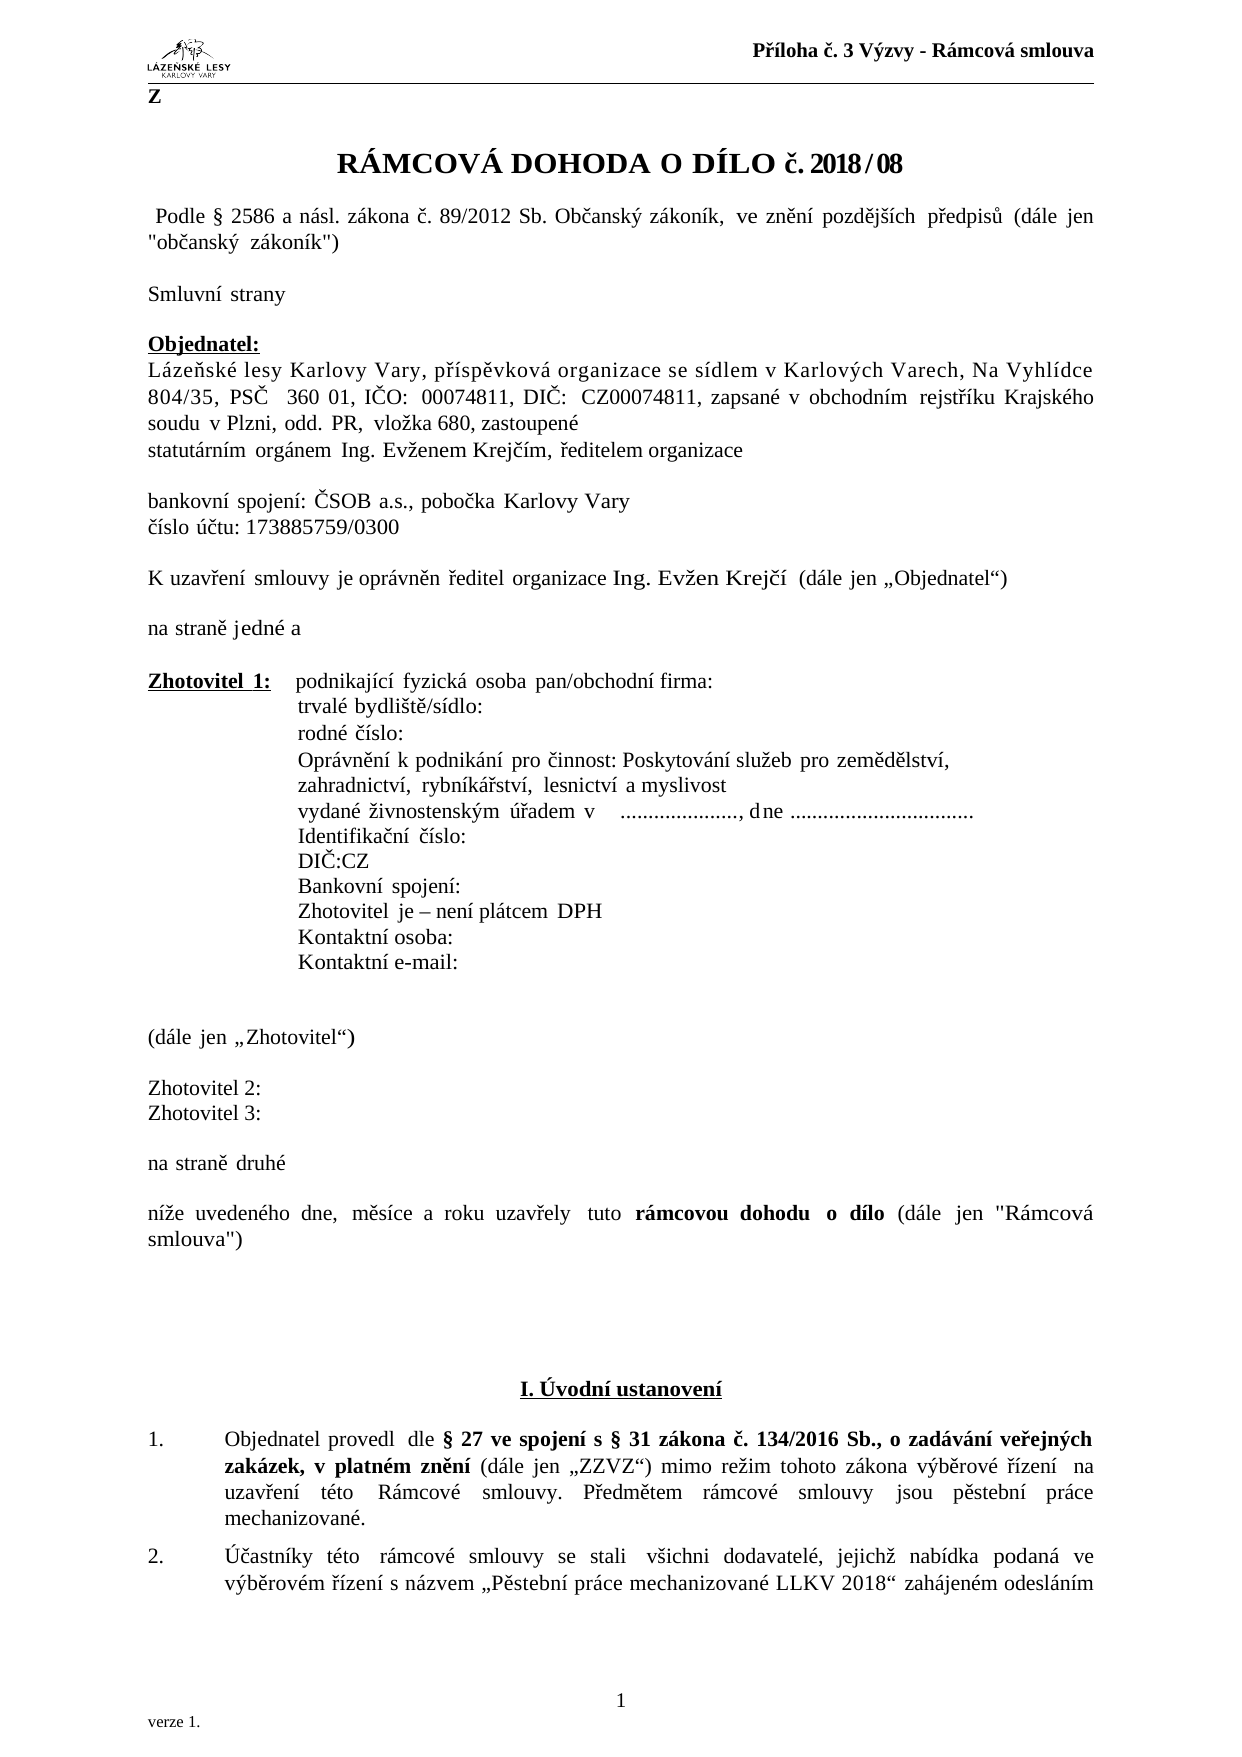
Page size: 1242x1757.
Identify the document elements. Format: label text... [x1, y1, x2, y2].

text statutárním orgánem Ing. Evženem Krejčím, ředitelem organizace [148, 437, 1094, 462]
text I. Úvodní ustanovení [148, 1376, 1094, 1401]
text číslo účtu: 173885759/0300 [148, 514, 1094, 539]
picture [147, 39, 231, 78]
text trvalé bydliště/sídlo: [223, 693, 1094, 719]
text zahradnictví, rybníkářství, lesnictví a myslivost [223, 772, 1094, 798]
text RÁMCOVÁ DOHODA O DÍLO č. 2018 / 08 [148, 151, 1094, 178]
text 1. Objednatel provedl dle § 27 ve spojení s § 31 zákona č. 134/2016 Sb., o zadávání veřejných zakázek, v platném znění (dále jen „ZZVZ“) mimo režim tohoto zákona výběrové řízení na uzavření této Rámcové smlouvy. Předmětem rámcové smlouvy jsou pěstební práce mechanizované. [148, 1426, 1094, 1530]
text Oprávnění k podnikání pro činnost: Poskytování služeb pro zemědělství, [223, 746, 1094, 772]
text Kontaktní osoba: [223, 924, 1094, 949]
text níže uvedeného dne, měsíce a roku uzavřely tuto rámcovou dohodu o dílo (dále jen "Rámcová smlouva") [148, 1200, 1094, 1251]
text Lázeňské lesy Karlovy Vary, příspěvková organizace se sídlem v Karlových Varech, Na Vyhlídce 804/35, PSČ 360 01, IČO: 00074811, DIČ: CZ00074811, zapsané v obchodním rejstříku Krajského soudu v Plzni, odd. PR, vložka 680, zastoupené [148, 357, 1094, 436]
text bankovní spojení: ČSOB a.s., pobočka Karlovy Vary [148, 488, 1094, 513]
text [148, 1543, 1094, 1595]
text Objednatel: [148, 331, 1094, 356]
text Bankovní spojení: [223, 873, 1094, 898]
text rodné číslo: [223, 720, 1094, 745]
text vydané živnostenským úřadem v , dne [223, 798, 1094, 823]
text Podle § 2586 a násl. zákona č. 89/2012 Sb. Občanský zákoník, ve znění pozdějších předpisů (dále jen "občanský zákoník") [148, 203, 1094, 254]
text Identifikační číslo: [223, 823, 1094, 848]
text Kontaktní e-mail: [223, 949, 1094, 974]
text na straně jedné a [148, 615, 1094, 641]
text Zhotovitel 3: [148, 1100, 1094, 1125]
text Zhotovitel 2: [148, 1075, 1094, 1100]
text Zhotovitel 1: podnikající fyzická osoba pan/obchodní firma: [148, 668, 1094, 693]
text Zhotovitel je – není plátcem DPH [223, 898, 1094, 924]
text K uzavření smlouvy je oprávněn ředitel organizace Ing. Evžen Krejčí (dále jen „Objednatel“) [148, 565, 1094, 590]
text (dále jen „Zhotovitel“) [148, 1024, 1094, 1049]
text Smluvní strany [148, 281, 1094, 306]
text na straně druhé [148, 1150, 1094, 1175]
text DIČ:CZ [223, 848, 1094, 873]
